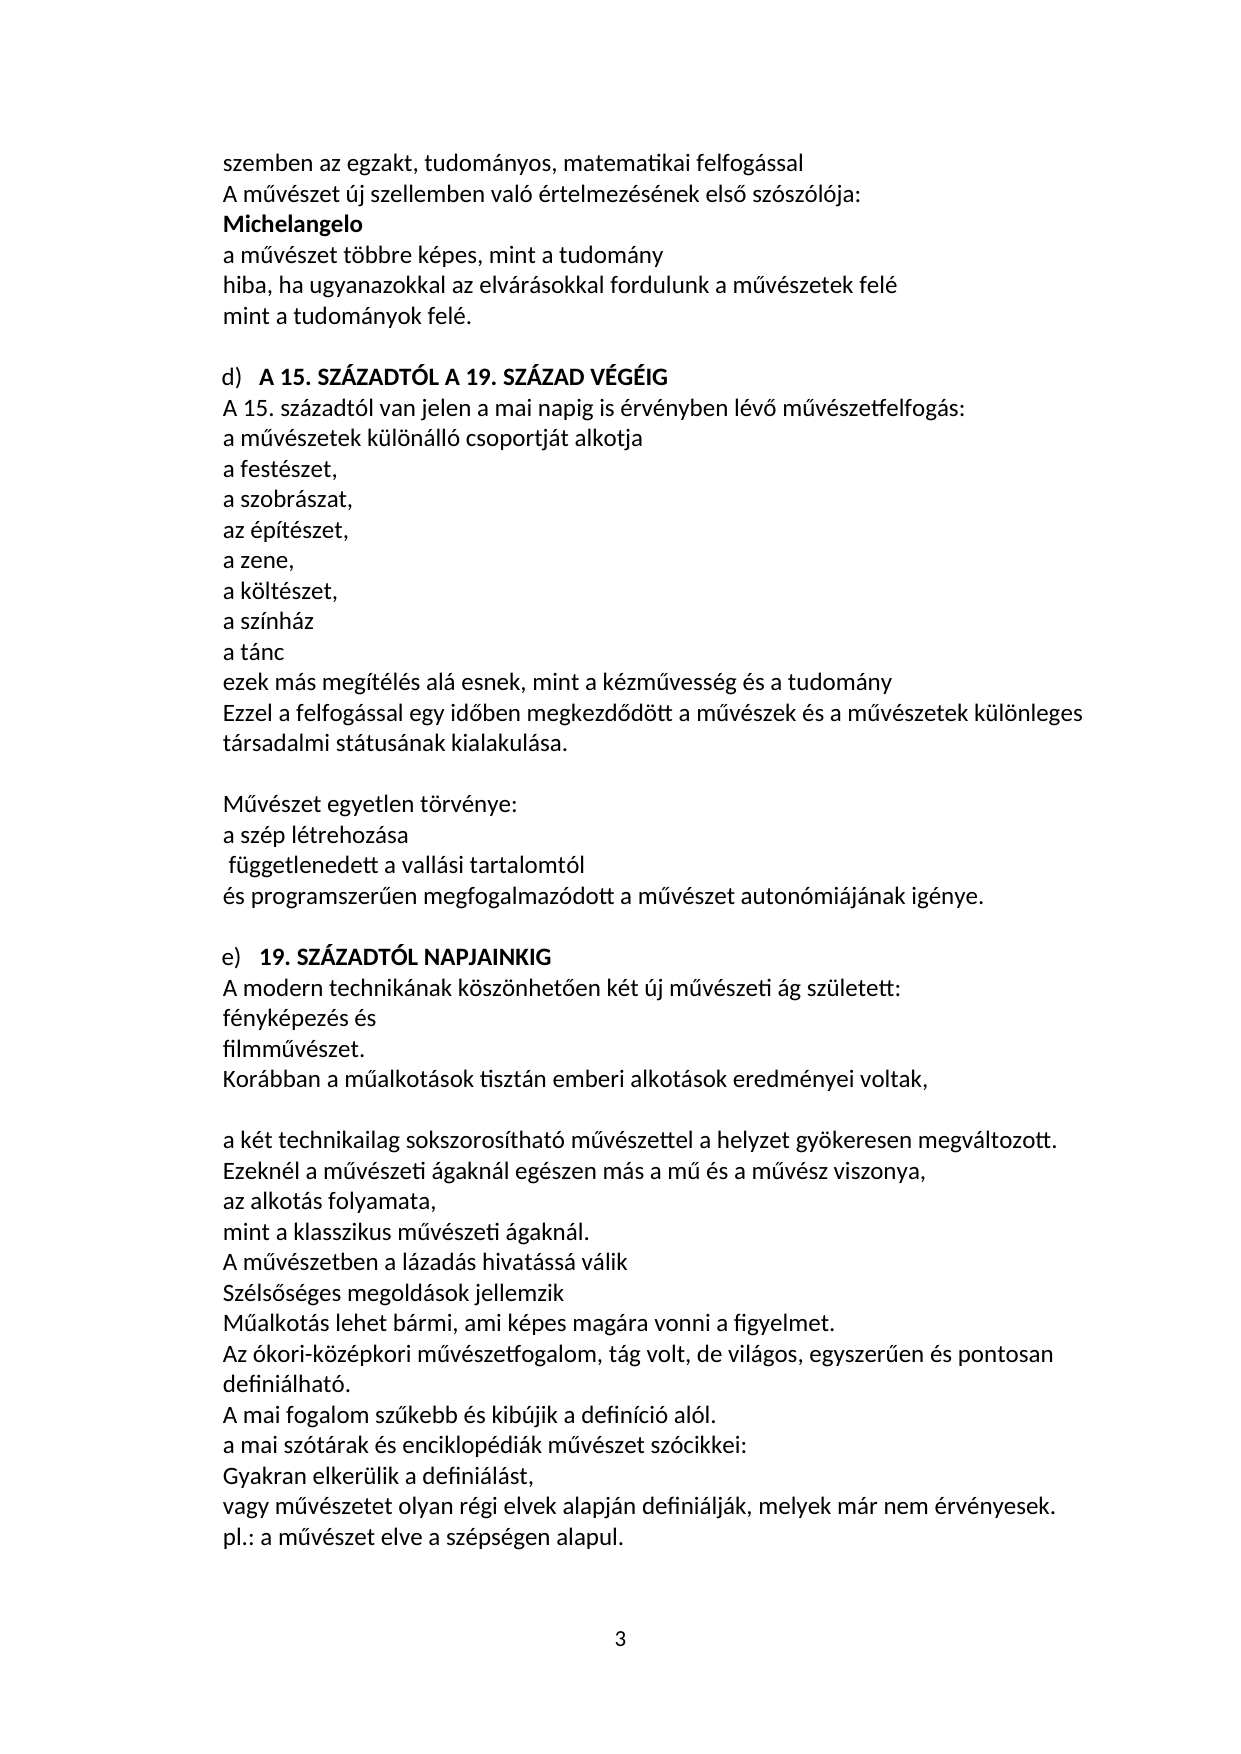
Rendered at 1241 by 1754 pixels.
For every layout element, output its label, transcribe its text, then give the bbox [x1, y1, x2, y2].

list Michelangelo [223, 209, 1093, 239]
list pl.: a művészet elve a szépségen alapul. [223, 1521, 1093, 1552]
list Gyakran elkerülik a definiálást, [223, 1460, 1093, 1491]
list a művészet többre képes, mint a tudomány [223, 239, 1093, 270]
list a színház [223, 605, 1093, 636]
list filmművészet. [223, 1033, 1093, 1063]
list és programszerűen megfogalmazódott a művészet autonómiájának igénye. [223, 880, 1093, 911]
list a művészetek különálló csoportját alkotja [223, 422, 1093, 453]
list A mai fogalom szűkebb és kibújik a definíció alól. [223, 1399, 1093, 1429]
list a két technikailag sokszorosítható művészettel a helyzet gyökeresen megváltozott. [223, 1124, 1093, 1155]
list a festészet, [223, 453, 1093, 483]
list a szép létrehozása [223, 819, 1093, 849]
list vagy művészetet olyan régi elvek alapján definiálják, melyek már nem érvényesek. [223, 1491, 1093, 1521]
list az alkotás folyamata, [223, 1185, 1093, 1216]
list A művészet új szellemben való értelmezésének első szószólója: [223, 178, 1093, 209]
list Műalkotás lehet bármi, ami képes magára vonni a figyelmet. [223, 1307, 1093, 1338]
list a szobrászat, [223, 483, 1093, 514]
list Ezzel a felfogással egy időben megkezdődött a művészek és a művészetek különleges társadalmi státusának kialakulása. [223, 697, 1093, 758]
list Ezeknél a művészeti ágaknál egészen más a mű és a művész viszonya, [223, 1155, 1093, 1185]
list hiba, ha ugyanazokkal az elvárásokkal fordulunk a művészetek felé [223, 270, 1093, 300]
list szemben az egzakt, tudományos, matematikai felfogással [223, 148, 1093, 178]
list A 15. SZÁZADTÓL A 19. SZÁZAD VÉGÉIG [221, 361, 1093, 392]
list a zene, [223, 544, 1093, 575]
list mint a tudományok felé. [223, 300, 1093, 331]
list Korábban a műalkotások tisztán emberi alkotások eredményei voltak, [223, 1063, 1093, 1094]
list a tánc [223, 636, 1093, 666]
list Művészet egyetlen törvénye: [223, 788, 1093, 819]
list ezek más megítélés alá esnek, mint a kézművesség és a tudomány [223, 666, 1093, 697]
list függetlenedett a vallási tartalomtól [223, 849, 1093, 880]
list Szélsőséges megoldások jellemzik [223, 1277, 1093, 1307]
list mint a klasszikus művészeti ágaknál. [223, 1216, 1093, 1246]
list A 15. századtól van jelen a mai napig is érvényben lévő művészetfelfogás: [223, 392, 1093, 422]
list a költészet, [223, 575, 1093, 605]
list A művészetben a lázadás hivatássá válik [223, 1246, 1093, 1277]
list az építészet, [223, 514, 1093, 544]
list Az ókori-középkori művészetfogalom, tág volt, de világos, egyszerűen és pontosan definiálható. [223, 1338, 1093, 1399]
list A modern technikának köszönhetően két új művészeti ág született: [223, 972, 1093, 1002]
list 19. SZÁZADTÓL NAPJAINKIG [221, 941, 1093, 972]
list fényképezés és [223, 1002, 1093, 1033]
list a mai szótárak és enciklopédiák művészet szócikkei: [223, 1429, 1093, 1460]
